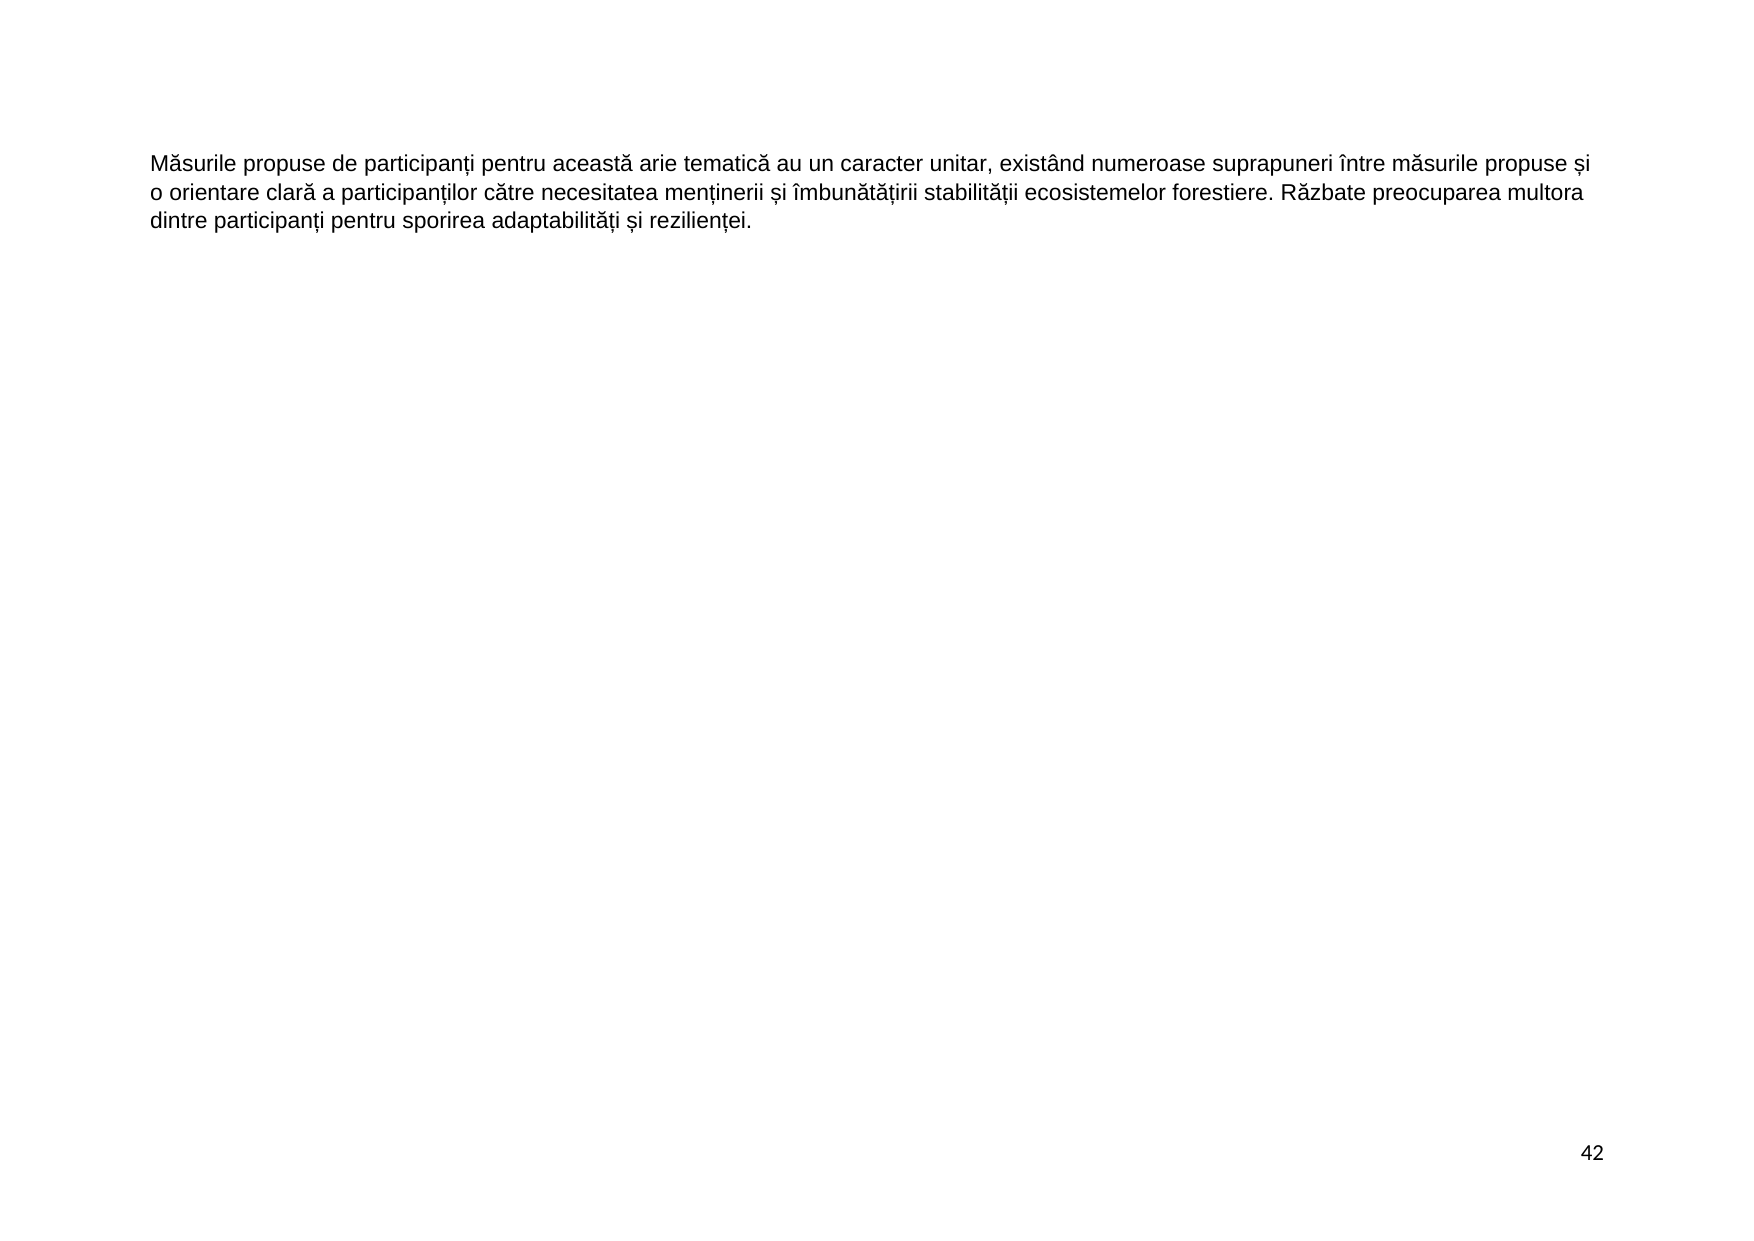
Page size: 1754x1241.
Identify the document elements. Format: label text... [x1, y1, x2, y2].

text Măsurile propuse de participanți pentru această arie tematică au un caracter unitar, existând numeroase suprapuneri între măsurile propuse și o orientare clară a participanților către necesitatea menținerii și îmbunătățirii stabilității ecosistemelor forestiere. Răzbate preocuparea multora dintre participanți pentru sporirea adaptabilități și rezilienței. [150, 150, 1604, 233]
